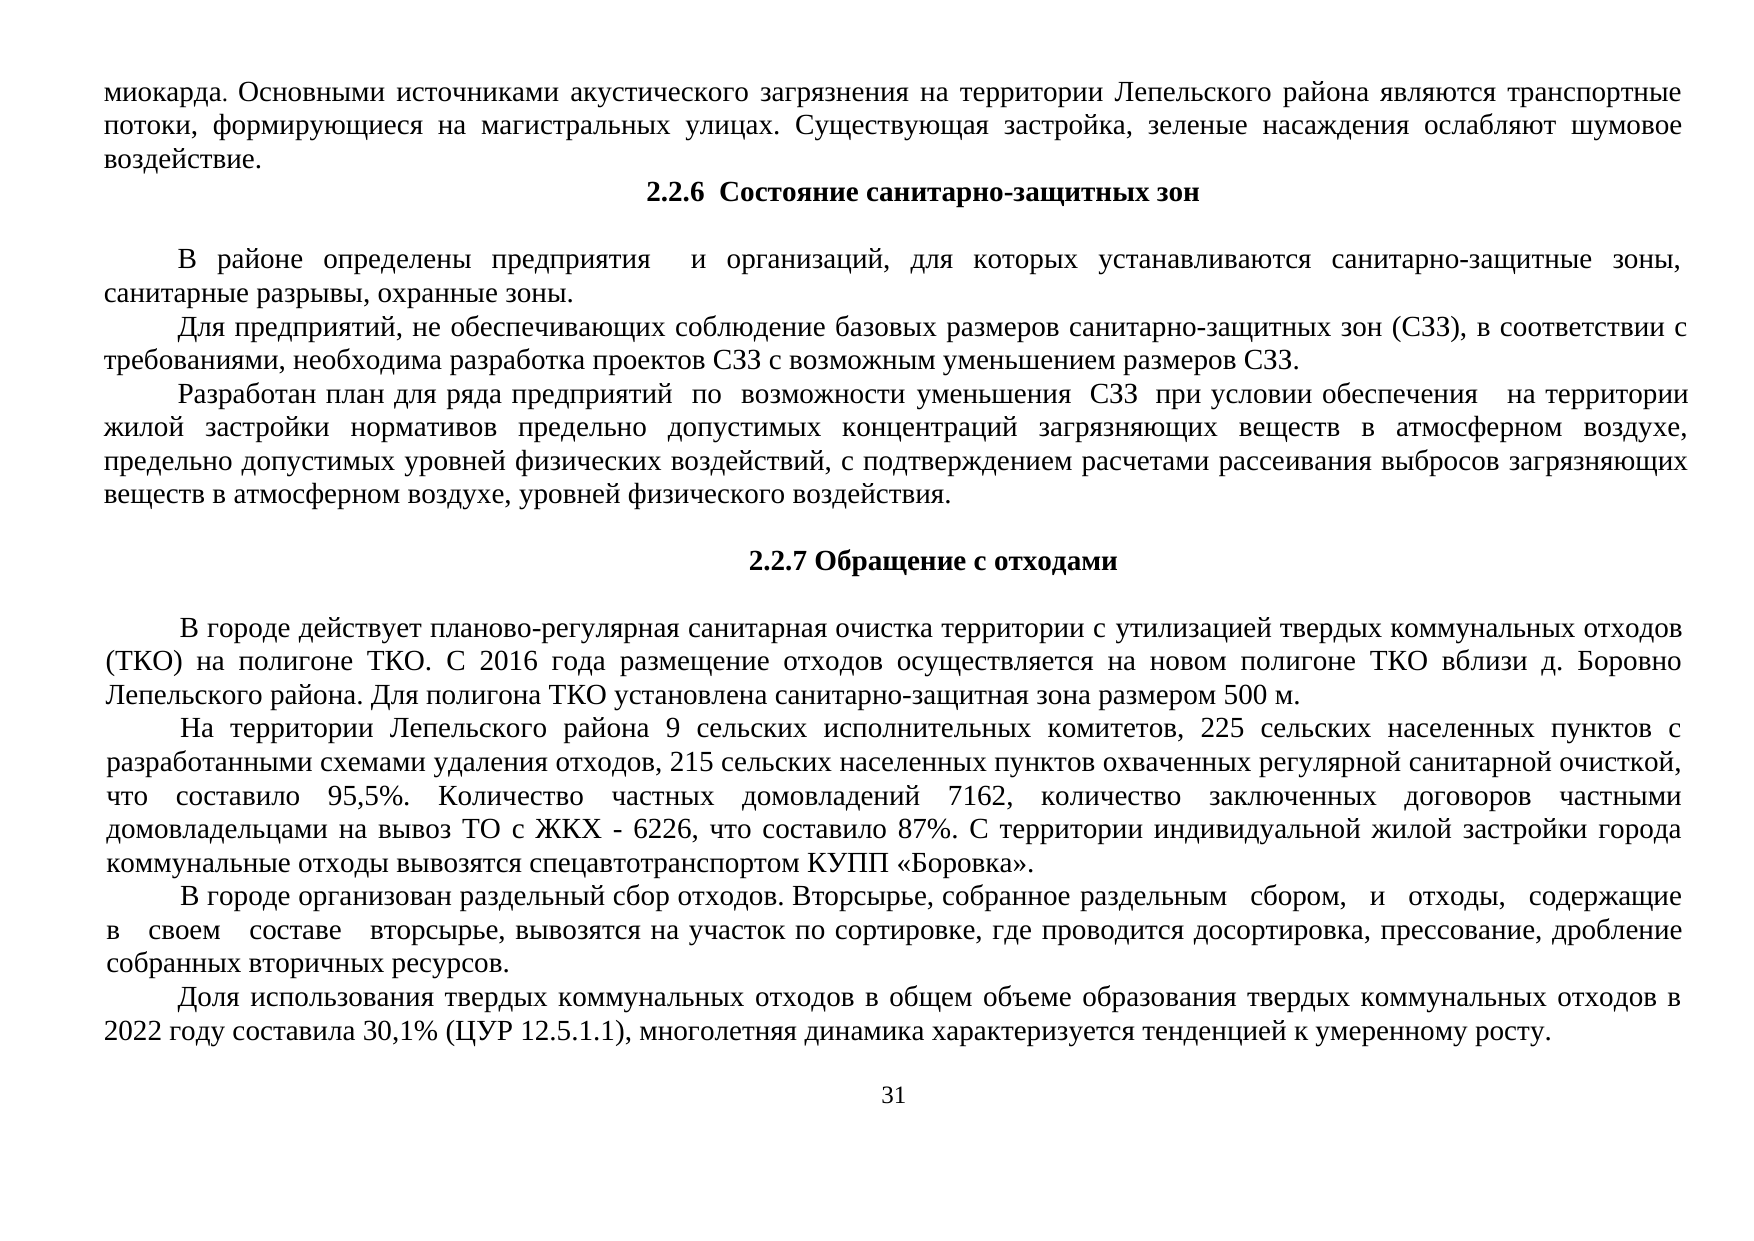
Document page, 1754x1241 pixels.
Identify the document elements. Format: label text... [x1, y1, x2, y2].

text Для предприятий, не обеспечивающих соблюдение базовых размеров санитарно-защитных зон (СЗЗ), в соответствии с требованиями, необходима разработка проектов СЗЗ с возможным уменьшением размеров СЗЗ. [103, 309, 1689, 376]
text В районе определены предприятия и организаций, для которых устанавливаются санитарно-защитные зоны, санитарные разрывы, охранные зоны. [103, 242, 1683, 309]
text На территории Лепельского района 9 сельских исполнительных комитетов, 225 сельских населенных пунктов с разработанными схемами удаления отходов, 215 сельских населенных пунктов охваченных регулярной санитарной очисткой, что составило 95,5%. Количество частных домовладений 7162, количество заключенных договоров частными домовладельцами на вывоз ТО с ЖКХ - 6226, что составило 87%. С территории индивидуальной жилой застройки города коммунальные отходы вывозятся спецавтотранспортом КУПП «Боровка». [106, 711, 1683, 879]
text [103, 74, 1683, 174]
text 2.2.7 Обращение с отходами [103, 543, 1689, 577]
text В городе организован раздельный сбор отходов. Вторсырье, собранное раздельным сбором, и отходы, содержащие в своем составе вторсырье, вывозятся на участок по сортировке, где проводится досортировка, прессование, дробление собранных вторичных ресурсов. [106, 879, 1683, 979]
text Доля использования твердых коммунальных отходов в общем объеме образования твердых коммунальных отходов в 2022 году составила 30,1% (ЦУР 12.5.1.1), многолетняя динамика характеризуется тенденцией к умеренному росту. [103, 979, 1683, 1047]
text В городе действует планово-регулярная санитарная очистка территории с утилизацией твердых коммунальных отходов (ТКО) на полигоне ТКО. С 2016 года размещение отходов осуществляется на новом полигоне ТКО вблизи д. Боровно Лепельского района. Для полигона ТКО установлена санитарно-защитная зона размером 500 м. [105, 611, 1683, 711]
text 2.2.6 Cостояние санитарно-защитных зон [103, 174, 1683, 208]
text Разработан план для ряда предприятий по возможности уменьшения СЗЗ при условии обеспечения на территории жилой застройки нормативов предельно допустимых концентраций загрязняющих веществ в атмосферном воздухе, предельно допустимых уровней физических воздействий, с подтверждением расчетами рассеивания выбросов загрязняющих веществ в атмосферном воздухе, уровней физического воздействия. [103, 376, 1689, 510]
